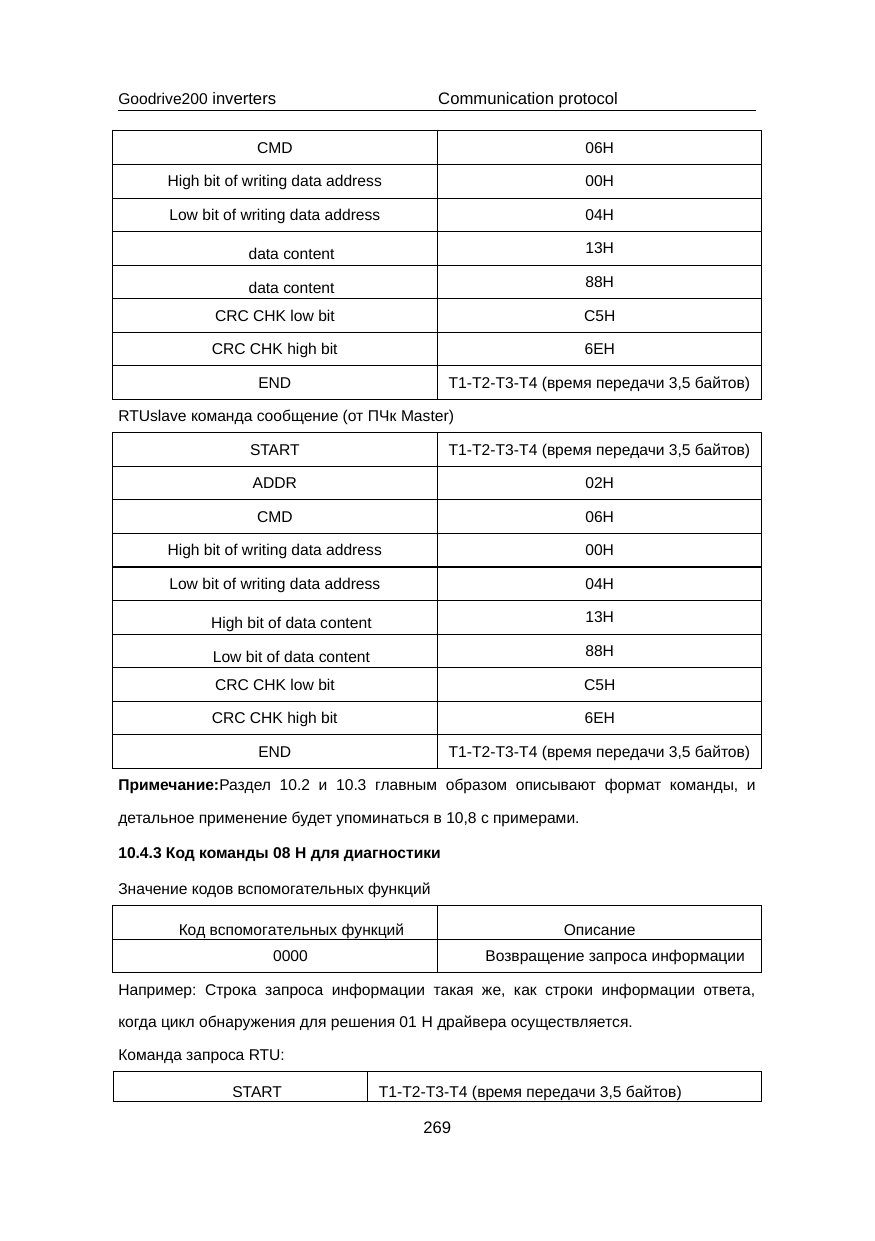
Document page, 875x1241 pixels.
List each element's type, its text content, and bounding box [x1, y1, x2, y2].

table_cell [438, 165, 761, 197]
text RTUslave команда сообщение (от ПЧк Master) [118, 400, 756, 432]
subtitle 10.4.3 Код команды 08 H для диагностики [118, 837, 756, 869]
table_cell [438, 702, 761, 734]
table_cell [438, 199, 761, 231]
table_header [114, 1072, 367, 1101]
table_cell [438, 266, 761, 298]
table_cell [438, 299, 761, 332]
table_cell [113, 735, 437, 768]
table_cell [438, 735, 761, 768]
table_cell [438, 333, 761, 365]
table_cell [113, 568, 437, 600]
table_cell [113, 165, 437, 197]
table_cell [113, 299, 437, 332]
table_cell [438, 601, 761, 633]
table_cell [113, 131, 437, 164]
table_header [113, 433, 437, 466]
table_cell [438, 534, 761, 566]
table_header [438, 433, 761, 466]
text Например: Строка запроса информации такая же, как строки информации ответа, когда цикл обнаружения для решения 01 H драйвера осуществляется. [118, 973, 756, 1038]
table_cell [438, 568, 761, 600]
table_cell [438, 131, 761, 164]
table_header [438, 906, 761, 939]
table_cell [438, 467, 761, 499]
text Значение кодов вспомогательных функций [118, 873, 756, 905]
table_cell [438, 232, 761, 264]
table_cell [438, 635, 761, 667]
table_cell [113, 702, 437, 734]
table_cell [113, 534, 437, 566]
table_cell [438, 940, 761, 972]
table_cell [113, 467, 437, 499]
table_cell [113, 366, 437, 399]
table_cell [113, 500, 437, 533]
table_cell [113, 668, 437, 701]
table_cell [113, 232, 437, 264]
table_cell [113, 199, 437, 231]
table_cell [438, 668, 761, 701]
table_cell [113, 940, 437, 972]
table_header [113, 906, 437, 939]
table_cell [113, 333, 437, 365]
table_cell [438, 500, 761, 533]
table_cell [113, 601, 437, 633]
text Команда запроса RTU: [118, 1038, 756, 1071]
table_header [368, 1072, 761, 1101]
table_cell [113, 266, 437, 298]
text Примечание:Раздел 10.2 и 10.3 главным образом описывают формат команды, и детальное применение будет упоминаться в 10,8 с примерами. [118, 769, 756, 834]
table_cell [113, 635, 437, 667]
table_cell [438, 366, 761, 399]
